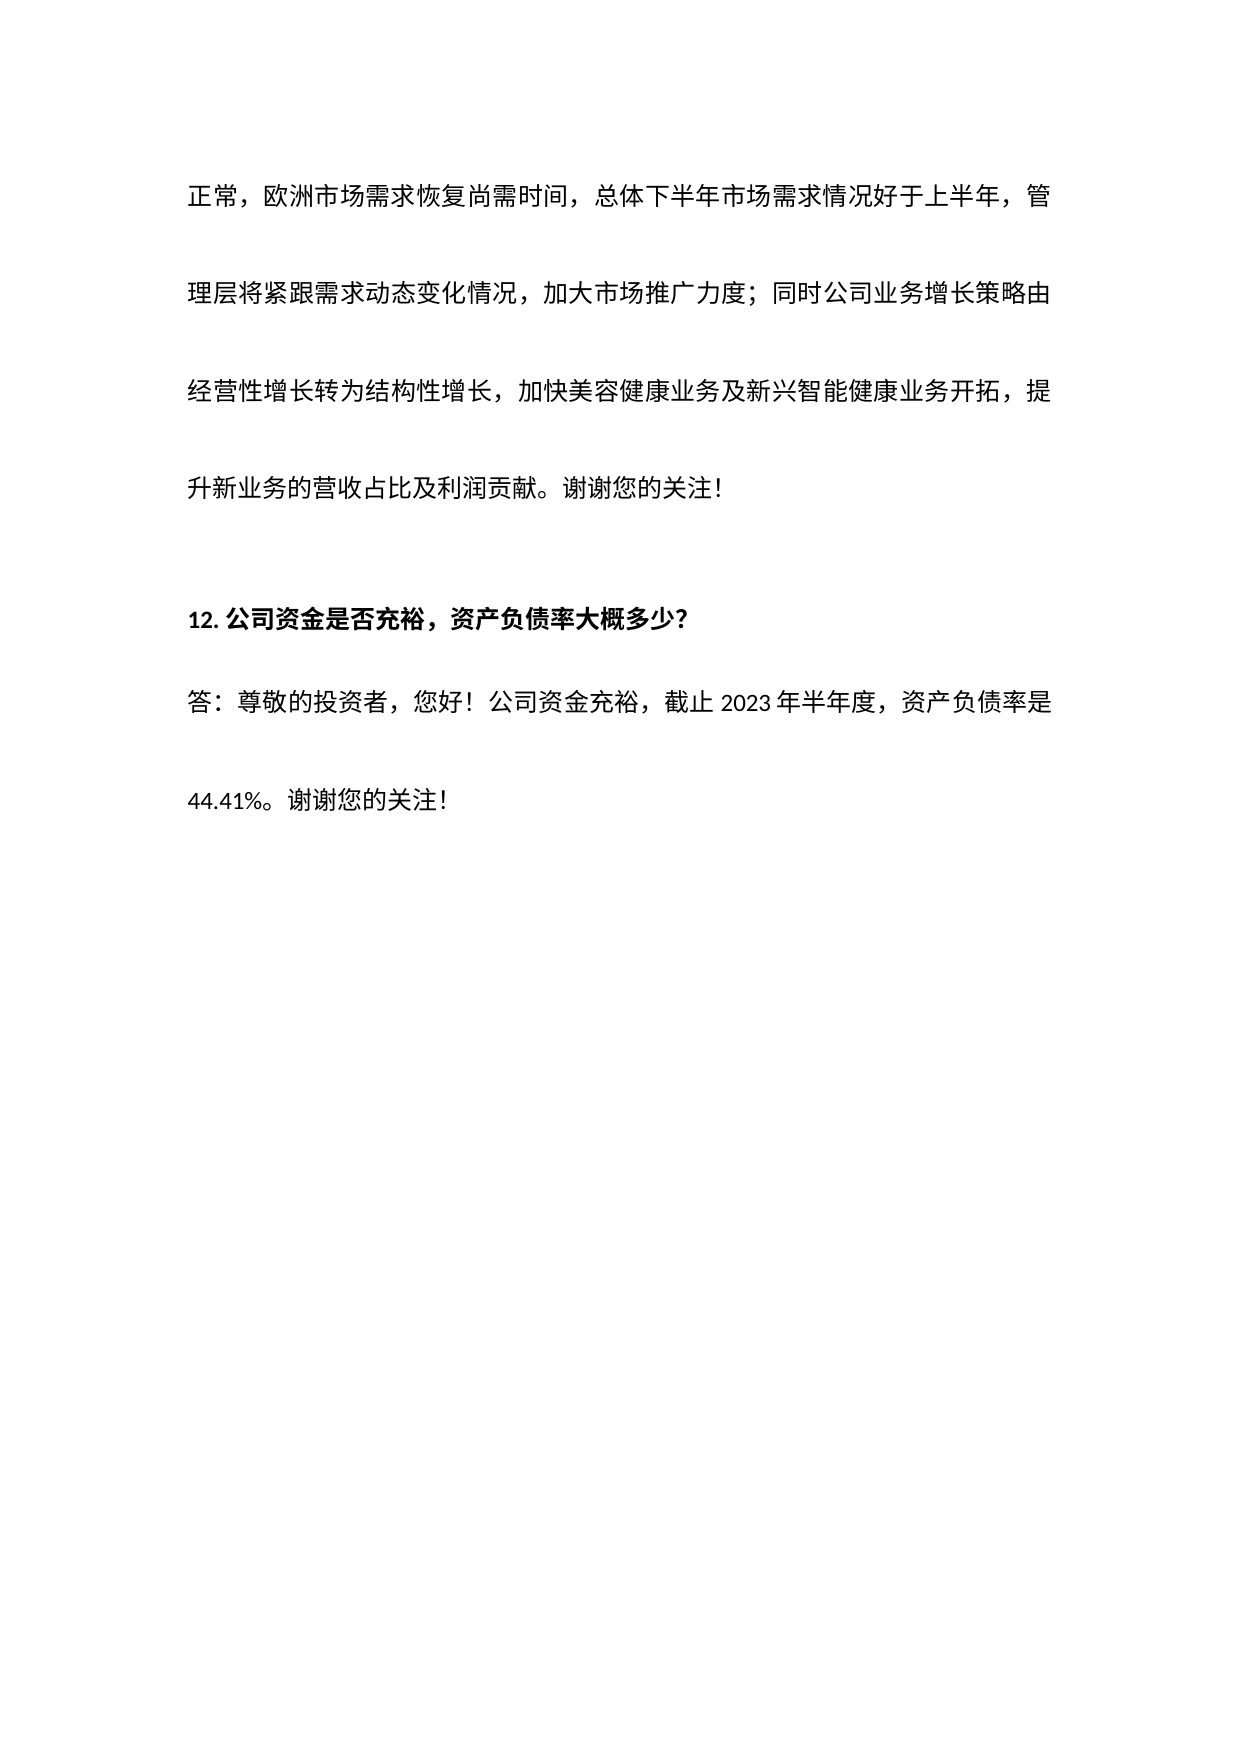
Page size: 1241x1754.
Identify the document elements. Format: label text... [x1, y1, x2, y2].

list 答：尊敬的投资者，您好！公司资金充裕，截止2023年半年度，资产负债率是44.41%。谢谢您的关注！ [187, 668, 1053, 831]
list 公司资金是否充裕，资产负债率大概多少？ [187, 585, 1053, 650]
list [187, 162, 1053, 519]
